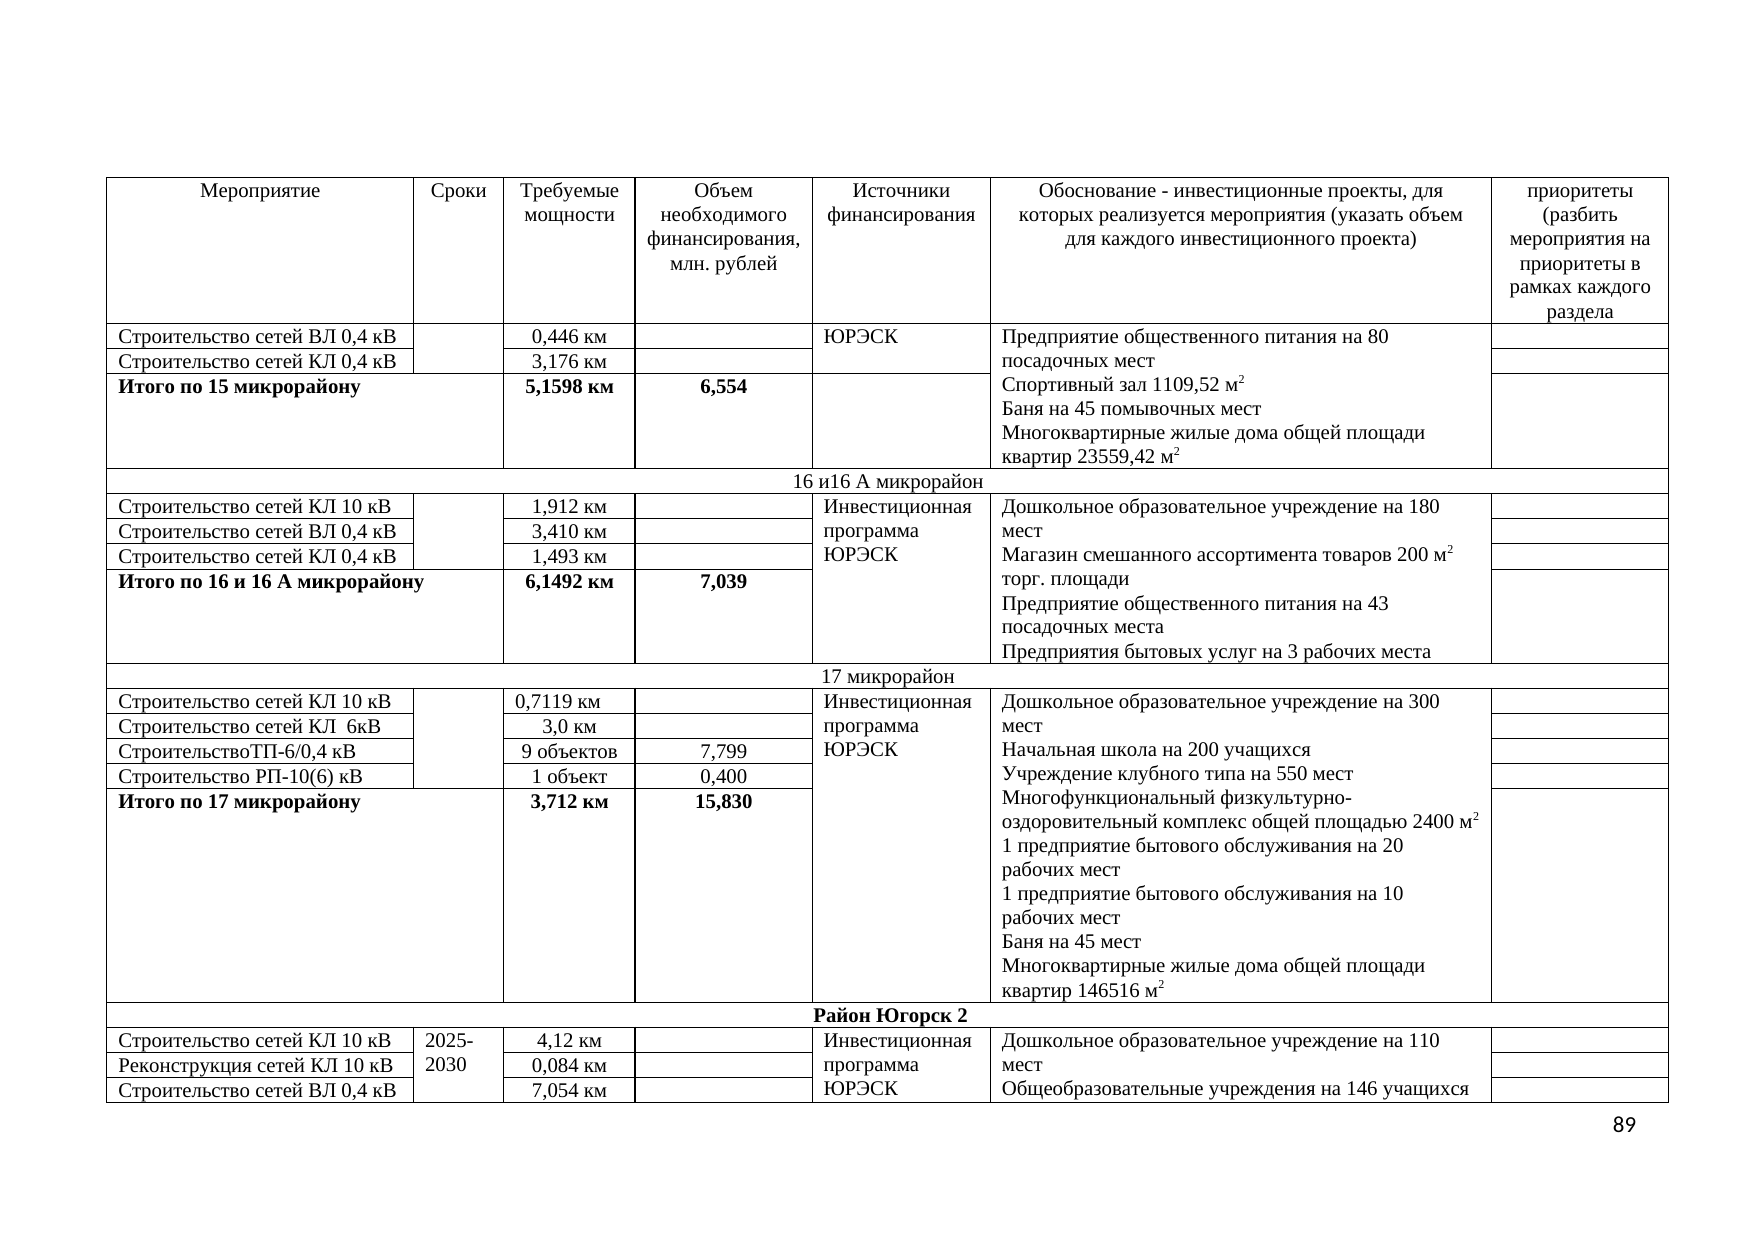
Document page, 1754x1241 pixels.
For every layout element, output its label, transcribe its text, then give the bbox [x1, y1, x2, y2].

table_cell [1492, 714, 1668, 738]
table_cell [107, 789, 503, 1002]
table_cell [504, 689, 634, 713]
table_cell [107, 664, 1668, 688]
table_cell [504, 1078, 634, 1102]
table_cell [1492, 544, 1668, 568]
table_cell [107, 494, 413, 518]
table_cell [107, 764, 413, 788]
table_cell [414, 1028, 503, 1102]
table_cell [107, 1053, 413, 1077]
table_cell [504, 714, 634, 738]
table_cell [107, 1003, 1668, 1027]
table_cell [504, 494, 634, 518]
table_header приоритеты (разбить мероприятия на приоритеты в рамках каждого раздела [1492, 178, 1668, 323]
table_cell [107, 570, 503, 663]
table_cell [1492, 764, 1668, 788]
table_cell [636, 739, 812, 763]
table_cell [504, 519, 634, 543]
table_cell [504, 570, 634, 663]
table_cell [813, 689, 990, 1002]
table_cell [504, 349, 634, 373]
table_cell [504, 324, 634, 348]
table_header Сроки [414, 178, 503, 323]
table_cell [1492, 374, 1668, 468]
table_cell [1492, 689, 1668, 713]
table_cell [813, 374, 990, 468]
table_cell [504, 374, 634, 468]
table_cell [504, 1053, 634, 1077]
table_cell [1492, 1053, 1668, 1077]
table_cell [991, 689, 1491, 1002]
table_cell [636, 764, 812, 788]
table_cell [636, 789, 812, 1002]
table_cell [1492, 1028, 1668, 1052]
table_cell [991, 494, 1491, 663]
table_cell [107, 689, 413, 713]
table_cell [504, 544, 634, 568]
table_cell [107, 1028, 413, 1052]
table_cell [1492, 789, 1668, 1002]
table_header Обоснование - инвестиционные проекты, для которых реализуется мероприятия (указать объем для каждого инвестиционного проекта) [991, 178, 1491, 323]
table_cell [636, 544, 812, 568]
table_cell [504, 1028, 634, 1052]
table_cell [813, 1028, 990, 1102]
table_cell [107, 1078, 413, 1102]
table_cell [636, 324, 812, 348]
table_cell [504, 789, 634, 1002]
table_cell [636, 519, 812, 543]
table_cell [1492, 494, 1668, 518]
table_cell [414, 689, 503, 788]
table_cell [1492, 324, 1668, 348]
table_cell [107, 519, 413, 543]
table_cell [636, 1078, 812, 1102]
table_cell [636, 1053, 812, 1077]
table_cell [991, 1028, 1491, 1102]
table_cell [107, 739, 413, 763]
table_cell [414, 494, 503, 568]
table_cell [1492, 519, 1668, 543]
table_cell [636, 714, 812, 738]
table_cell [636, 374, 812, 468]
table_header Мероприятие [107, 178, 413, 323]
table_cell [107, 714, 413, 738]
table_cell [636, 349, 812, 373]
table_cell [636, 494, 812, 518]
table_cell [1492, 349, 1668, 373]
table_header Требуемые мощности [504, 178, 634, 323]
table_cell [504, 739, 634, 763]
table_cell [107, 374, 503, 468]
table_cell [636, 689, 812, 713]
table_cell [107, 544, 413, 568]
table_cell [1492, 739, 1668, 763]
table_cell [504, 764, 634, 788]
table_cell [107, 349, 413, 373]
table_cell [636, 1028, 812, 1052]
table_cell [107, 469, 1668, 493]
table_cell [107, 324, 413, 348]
table_header Источники финансирования [813, 178, 990, 323]
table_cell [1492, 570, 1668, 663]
table_header Объем необходимого финансирования, млн. рублей [636, 178, 812, 323]
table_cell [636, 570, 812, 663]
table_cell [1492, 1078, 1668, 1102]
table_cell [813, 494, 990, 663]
